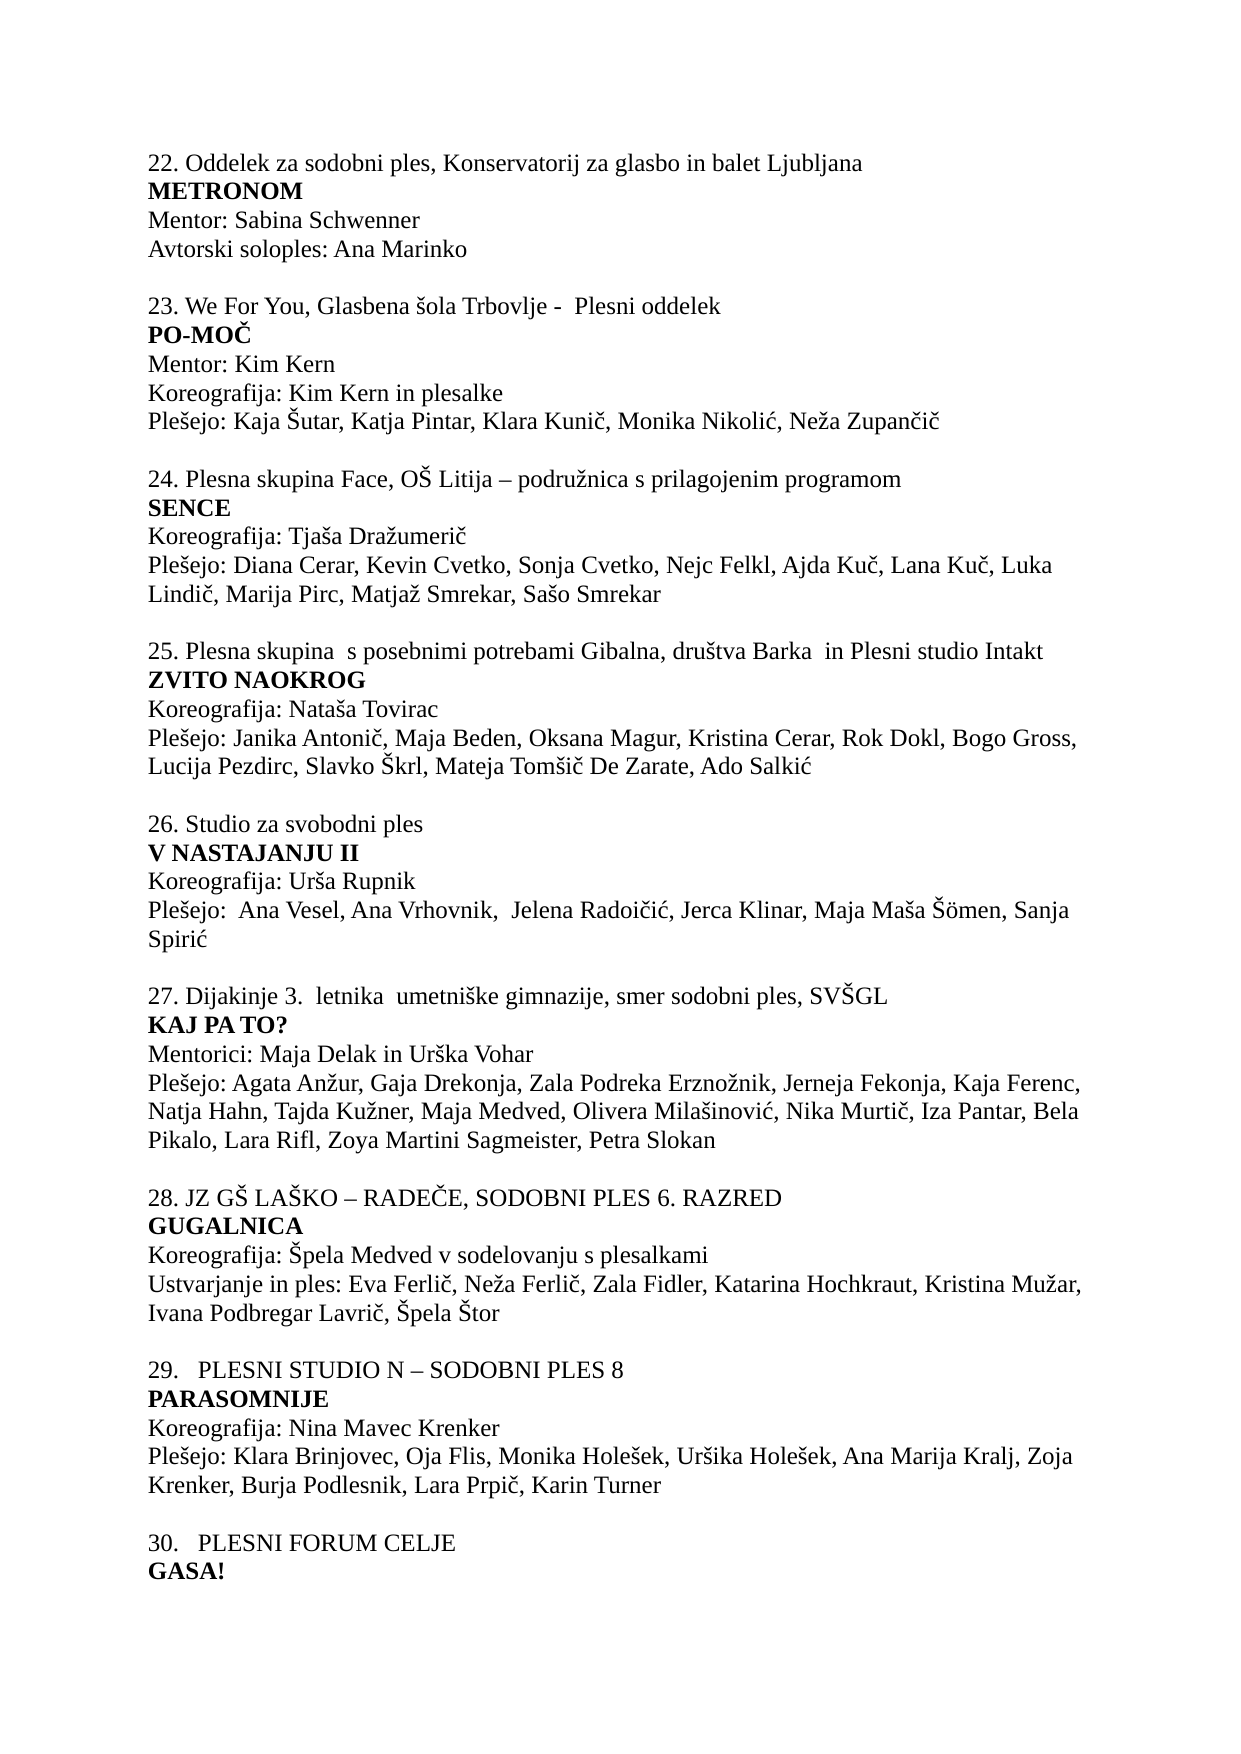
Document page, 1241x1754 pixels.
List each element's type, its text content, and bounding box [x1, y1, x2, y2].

text Koreografija: Urša Rupnik [148, 866, 1093, 895]
text Koreografija: Kim Kern in plesalke [148, 378, 1093, 406]
text 28. JZ GŠ LAŠKO – RADEČE, SODOBNI PLES 6. RAZRED [148, 1183, 1093, 1211]
text METRONOM [148, 176, 1093, 205]
text ZVITO NAOKROG [148, 665, 1093, 694]
text 27. Dijakinje 3. letnika umetniške gimnazije, smer sodobni ples, SVŠGL [148, 981, 1093, 1010]
text Plešejo: Janika Antonič, Maja Beden, Oksana Magur, Kristina Cerar, Rok Dokl, Bogo Gross, Lucija Pezdirc, Slavko Škrl, Mateja Tomšič De Zarate, Ado Salkić [148, 723, 1093, 780]
text Koreografija: Nataša Tovirac [148, 694, 1093, 723]
text 24. Plesna skupina Face, OŠ Litija – podružnica s prilagojenim programom [148, 464, 1093, 493]
text SENCE [148, 493, 1093, 521]
text PO-MOČ [148, 320, 1093, 349]
text Koreografija: Nina Mavec Krenker [148, 1413, 1093, 1441]
text Mentorici: Maja Delak in Urška Vohar [148, 1039, 1093, 1068]
text 26. Studio za svobodni ples [148, 809, 1093, 838]
text PARASOMNIJE [148, 1384, 1093, 1413]
text Plešejo: Kaja Šutar, Katja Pintar, Klara Kunič, Monika Nikolić, Neža Zupančič [148, 406, 1093, 435]
text Mentor: Kim Kern [148, 349, 1093, 378]
text GUGALNICA [148, 1211, 1093, 1240]
text 23. We For You, Glasbena šola Trbovlje - Plesni oddelek [148, 291, 1093, 320]
text Avtorski soloples: Ana Marinko [148, 234, 1093, 263]
text V NASTAJANJU II [148, 838, 1093, 866]
text Plešejo: Agata Anžur, Gaja Drekonja, Zala Podreka Erznožnik, Jerneja Fekonja, Kaja Ferenc, Natja Hahn, Tajda Kužner, Maja Medved, Olivera Milašinović, Nika Murtič, Iza Pantar, Bela Pikalo, Lara Rifl, Zoya Martini Sagmeister, Petra Slokan [148, 1068, 1093, 1154]
text 29. PLESNI STUDIO N – SODOBNI PLES 8 [148, 1355, 1093, 1384]
text 30. PLESNI FORUM CELJE [148, 1528, 1093, 1556]
text Plešejo: Ana Vesel, Ana Vrhovnik, Jelena Radoičić, Jerca Klinar, Maja Maša Šömen, Sanja Spirić [148, 895, 1093, 953]
text Mentor: Sabina Schwenner [148, 205, 1093, 234]
text 25. Plesna skupina s posebnimi potrebami Gibalna, društva Barka in Plesni studio Intakt [148, 636, 1093, 665]
text Koreografija: Tjaša Dražumerič [148, 521, 1093, 550]
text GASA! [148, 1556, 1093, 1585]
text Plešejo: Klara Brinjovec, Oja Flis, Monika Holešek, Uršika Holešek, Ana Marija Kralj, Zoja Krenker, Burja Podlesnik, Lara Prpič, Karin Turner [148, 1441, 1093, 1499]
text Plešejo: Diana Cerar, Kevin Cvetko, Sonja Cvetko, Nejc Felkl, Ajda Kuč, Lana Kuč, Luka Lindič, Marija Pirc, Matjaž Smrekar, Sašo Smrekar [148, 550, 1093, 608]
text Ustvarjanje in ples: Eva Ferlič, Neža Ferlič, Zala Fidler, Katarina Hochkraut, Kristina Mužar, Ivana Podbregar Lavrič, Špela Štor [148, 1269, 1093, 1326]
text 22. Oddelek za sodobni ples, Konservatorij za glasbo in balet Ljubljana [148, 148, 1093, 176]
text Koreografija: Špela Medved v sodelovanju s plesalkami [148, 1240, 1093, 1269]
text KAJ PA TO? [148, 1010, 1093, 1039]
